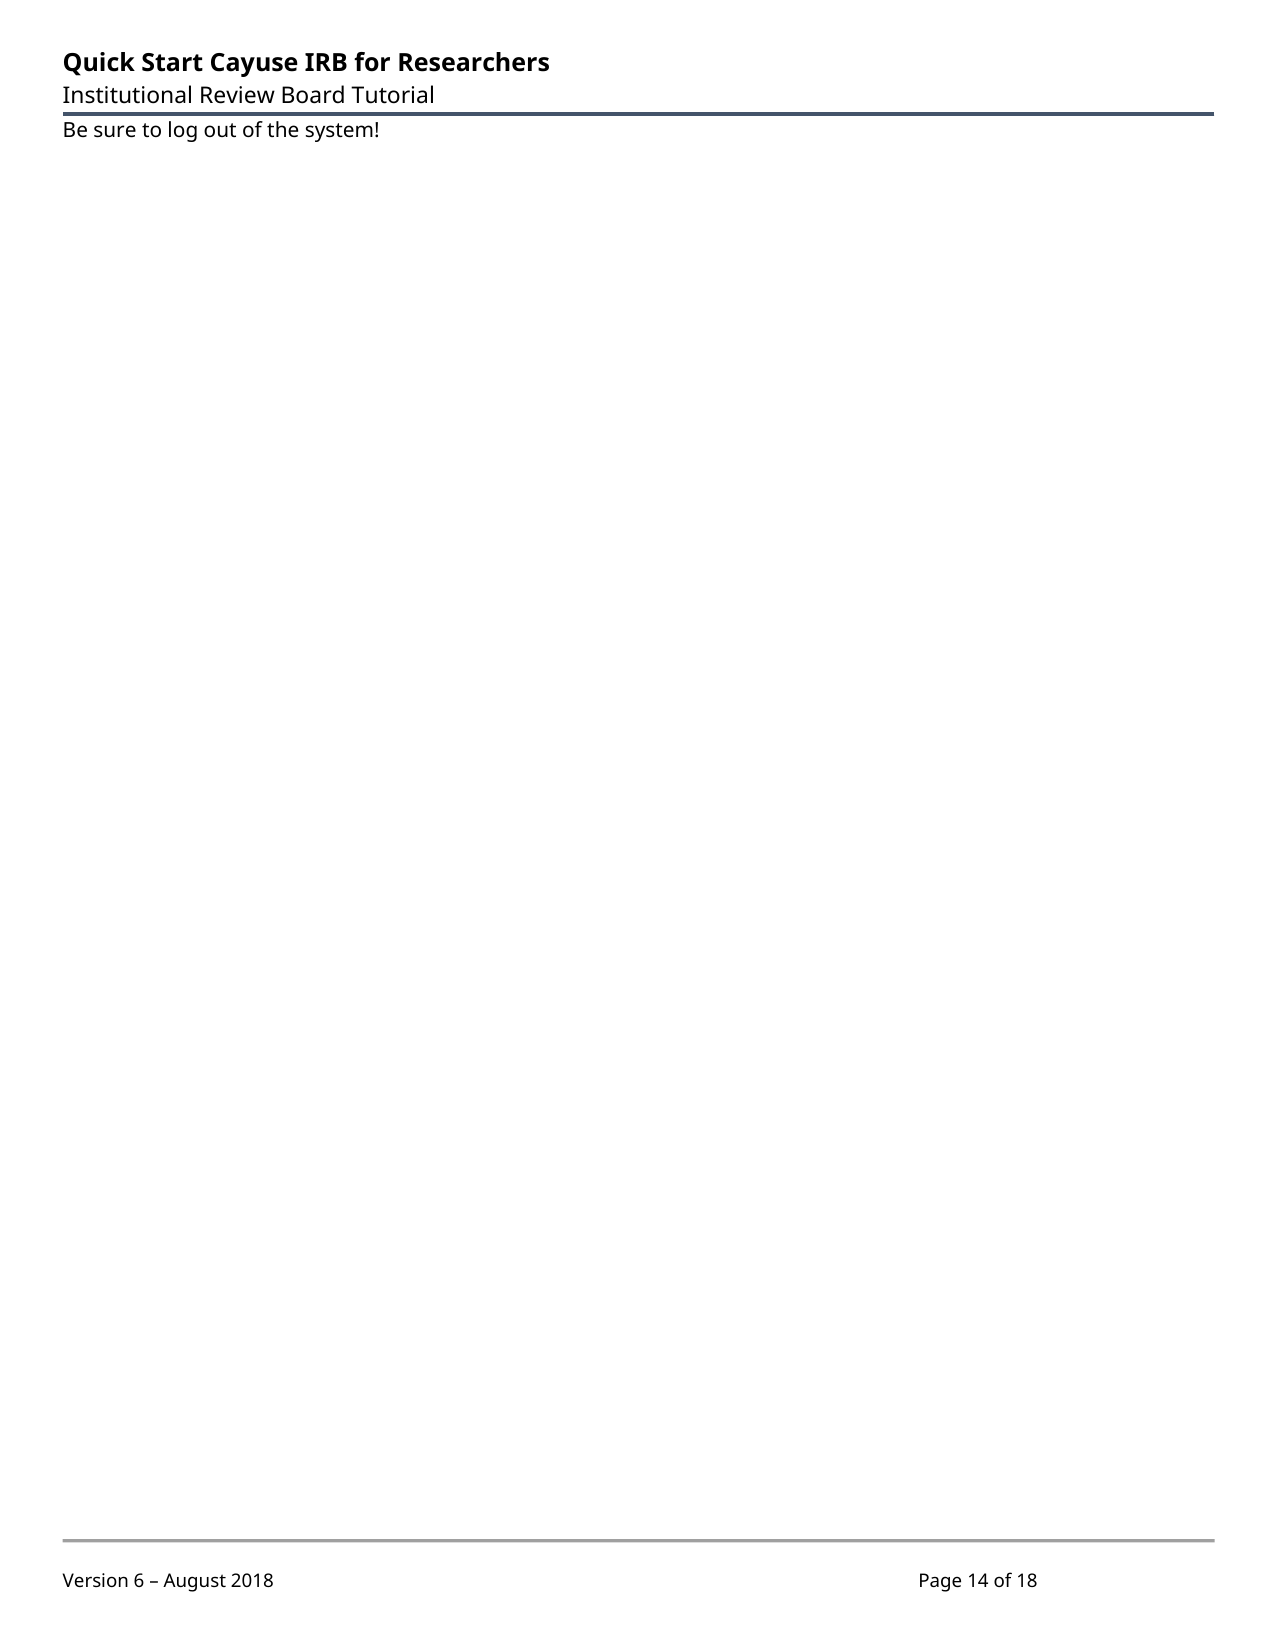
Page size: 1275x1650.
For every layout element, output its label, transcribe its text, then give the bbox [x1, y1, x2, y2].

text Be sure to log out of the system! [62, 116, 1214, 144]
